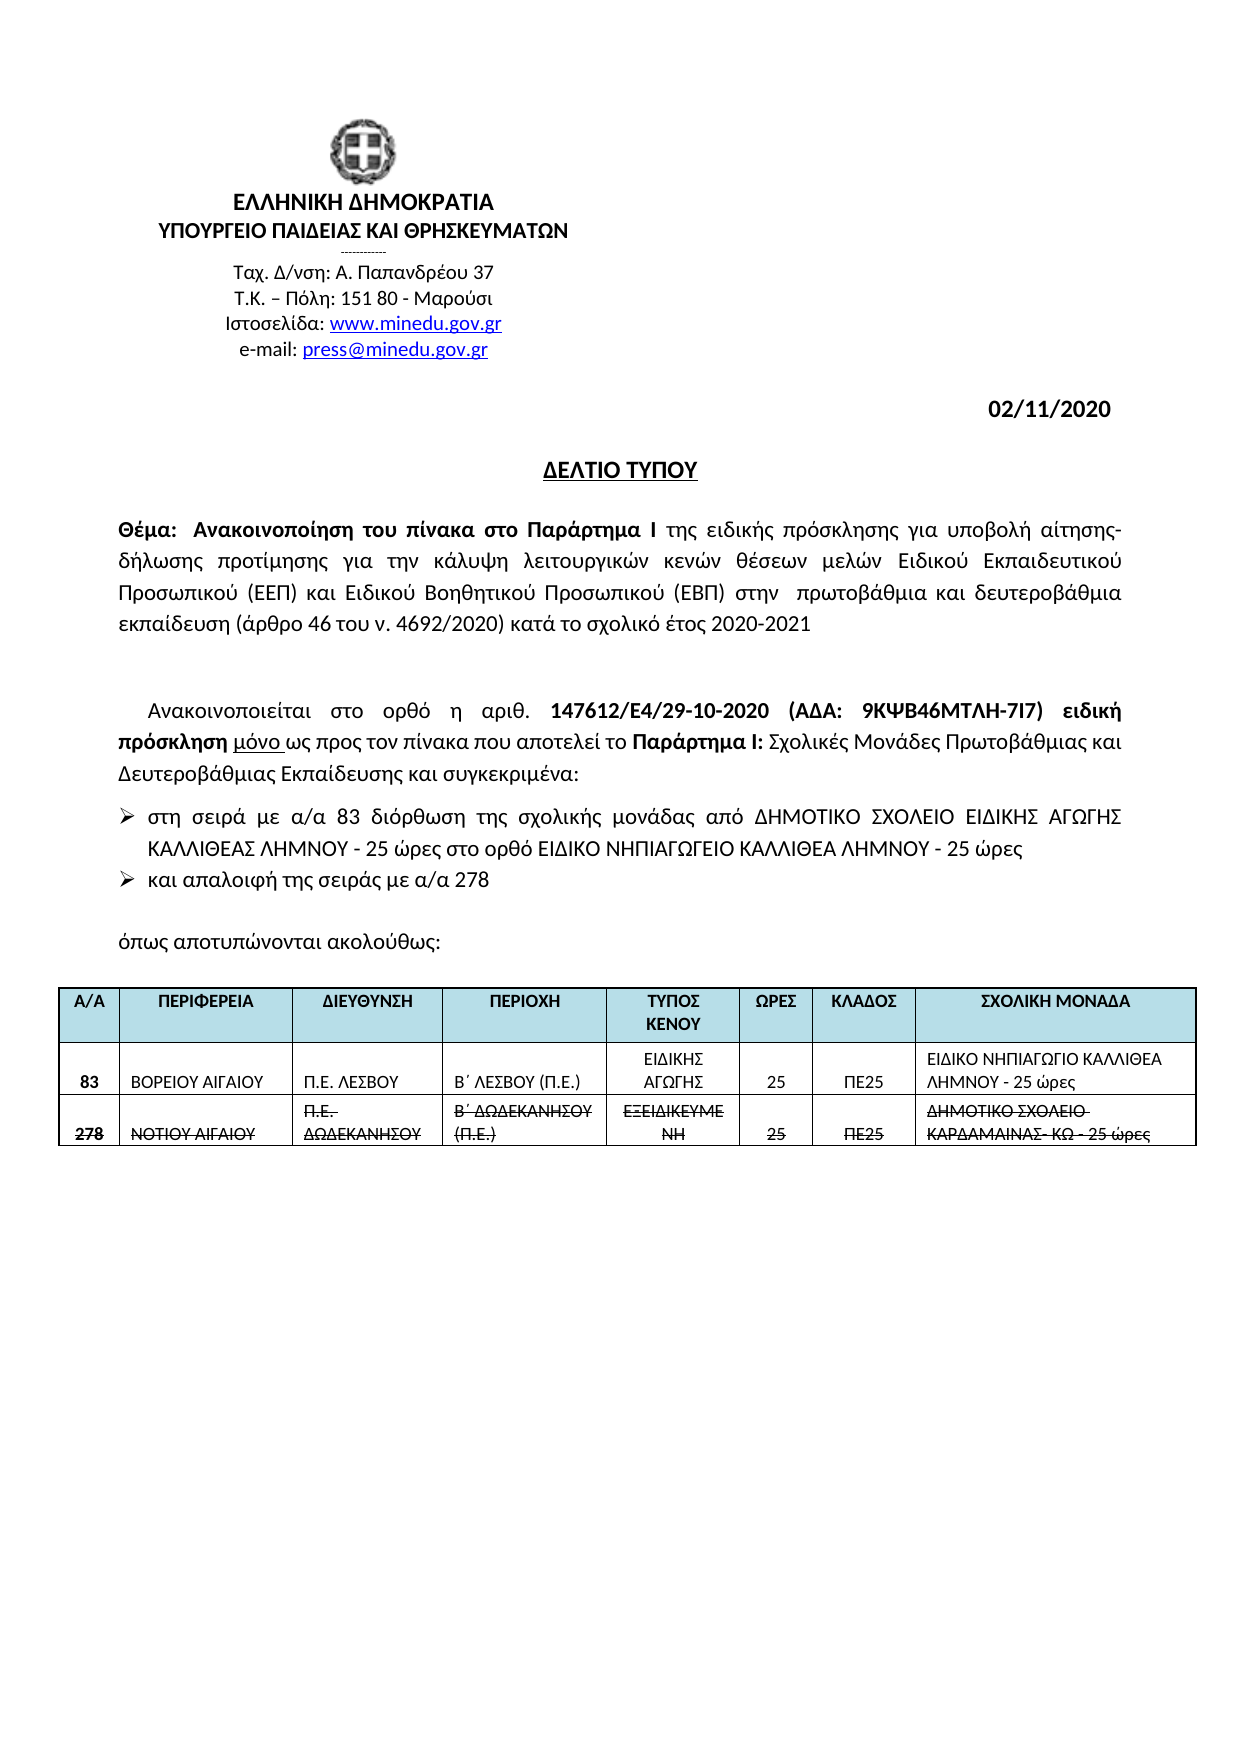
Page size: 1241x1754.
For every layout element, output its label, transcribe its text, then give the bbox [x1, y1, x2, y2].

table_cell 25 [740, 1095, 812, 1145]
table_cell ΕΙΔΙΚΟ ΝΗΠΙΑΓΩΓΙΟ ΚΑΛΛΙΘΕΑ ΛΗΜΝΟΥ - 25 ώρες [916, 1043, 1195, 1093]
table_cell ΕΞΕΙΔΙΚΕΥΜΕΝΗ [607, 1095, 739, 1145]
table_cell 83 [60, 1043, 119, 1093]
table_cell Β΄ ΛΕΣΒΟΥ (Π.Ε.) [443, 1043, 606, 1093]
table_cell ΝΟΤΙΟΥ ΑΙΓΑΙΟΥ [120, 1095, 292, 1145]
list και απαλοιφή της σειράς με α/α 278 [118, 862, 1122, 893]
table_header ΠΕΡΙΦΕΡΕΙΑ [120, 989, 292, 1042]
text Ανακοινοποιείται στο ορθό η αριθ. 147612/E4/29-10-2020 (ΑΔΑ: 9ΚΨΒ46ΜΤΛΗ-7Ι7) ειδική πρόσκληση μόνο ως προς τον πίνακα που αποτελεί το Παράρτημα Ι: Σχολικές Μονάδες Πρωτοβάθμιας και Δευτεροβάθμιας Εκπαίδευσης και συγκεκριμένα: [118, 693, 1122, 787]
table_header ΣΧΟΛΙΚΗ ΜΟΝΑΔΑ [916, 989, 1195, 1042]
table_cell 25 [740, 1043, 812, 1093]
table_header ΔΙΕΥΘΥΝΣΗ [293, 989, 442, 1042]
table_header ΕΛΛΗΝΙΚΗ ΔΗΜΟΚΡΑΤΙΑ ΥΠΟΥΡΓΕΙΟ ΠΑΙΔΕΙΑΣ ΚΑΙ ΘΡΗΣΚΕΥΜΑΤΩΝ ------------ Ταχ. Δ/νση: Α. Παπανδρέου 37 Τ.Κ. – Πόλη: 151 80 - Μαρούσι Ιστοσελίδα: www.minedu.gov.gr e-mail: press@minedu.gov.gr [107, 118, 620, 423]
text Θέμα: Ανακοινοποίηση του πίνακα στο Παράρτημα Ι της ειδικής πρόσκλησης για υποβολή αίτησης-δήλωσης προτίμησης για την κάλυψη λειτουργικών κενών θέσεων μελών Ειδικού Εκπαιδευτικού Προσωπικού (ΕΕΠ) και Ειδικού Βοηθητικού Προσωπικού (ΕΒΠ) στην πρωτοβάθμια και δευτεροβάθμια εκπαίδευση (άρθρο 46 του ν. 4692/2020) κατά το σχολικό έτος 2020-2021 [118, 512, 1122, 637]
table_cell Β΄ ΔΩΔΕΚΑΝΗΣΟΥ (Π.Ε.) [443, 1095, 606, 1145]
table_cell ΕΙΔΙΚΗΣ ΑΓΩΓΗΣ [607, 1043, 739, 1093]
table_cell 278 [60, 1095, 119, 1145]
table_cell ΒΟΡΕΙΟΥ ΑΙΓΑΙΟΥ [120, 1043, 292, 1093]
table_header ΚΛΑΔΟΣ [813, 989, 915, 1042]
table_header 02/11/2020 [620, 118, 1122, 423]
table_cell Π.Ε. ΔΩΔΕΚΑΝΗΣΟΥ [293, 1095, 442, 1145]
text όπως αποτυπώνονται ακολούθως: [118, 925, 1122, 956]
table_cell Π.Ε. ΛΕΣΒΟΥ [293, 1043, 442, 1093]
table_cell ΔΗΜΟΤΙΚΟ ΣΧΟΛΕΙΟ ΚΑΡΔΑΜΑΙΝΑΣ- ΚΩ - 25 ώρες [916, 1095, 1195, 1145]
table_cell ΠΕ25 [813, 1095, 915, 1145]
table_header ΠΕΡΙΟΧΗ [443, 989, 606, 1042]
table_header ΤΥΠΟΣ ΚΕΝΟΥ [607, 989, 739, 1042]
table_cell ΠΕ25 [813, 1043, 915, 1093]
list στη σειρά με α/α 83 διόρθωση της σχολικής μονάδας από ΔΗΜΟΤΙΚΟ ΣΧΟΛΕΙΟ ΕΙΔΙΚΗΣ ΑΓΩΓΗΣ ΚΑΛΛΙΘΕΑΣ ΛΗΜΝΟΥ - 25 ώρες στο ορθό ΕΙΔΙΚΟ ΝΗΠΙΑΓΩΓΕΙΟ ΚΑΛΛΙΘΕΑ ΛΗΜΝΟΥ - 25 ώρες [118, 800, 1122, 862]
table_header ΩΡΕΣ [740, 989, 812, 1042]
table_header Α/Α [60, 989, 119, 1042]
text ΔΕΛΤΙΟ ΤΥΠΟΥ [118, 454, 1122, 484]
picture [329, 118, 398, 186]
